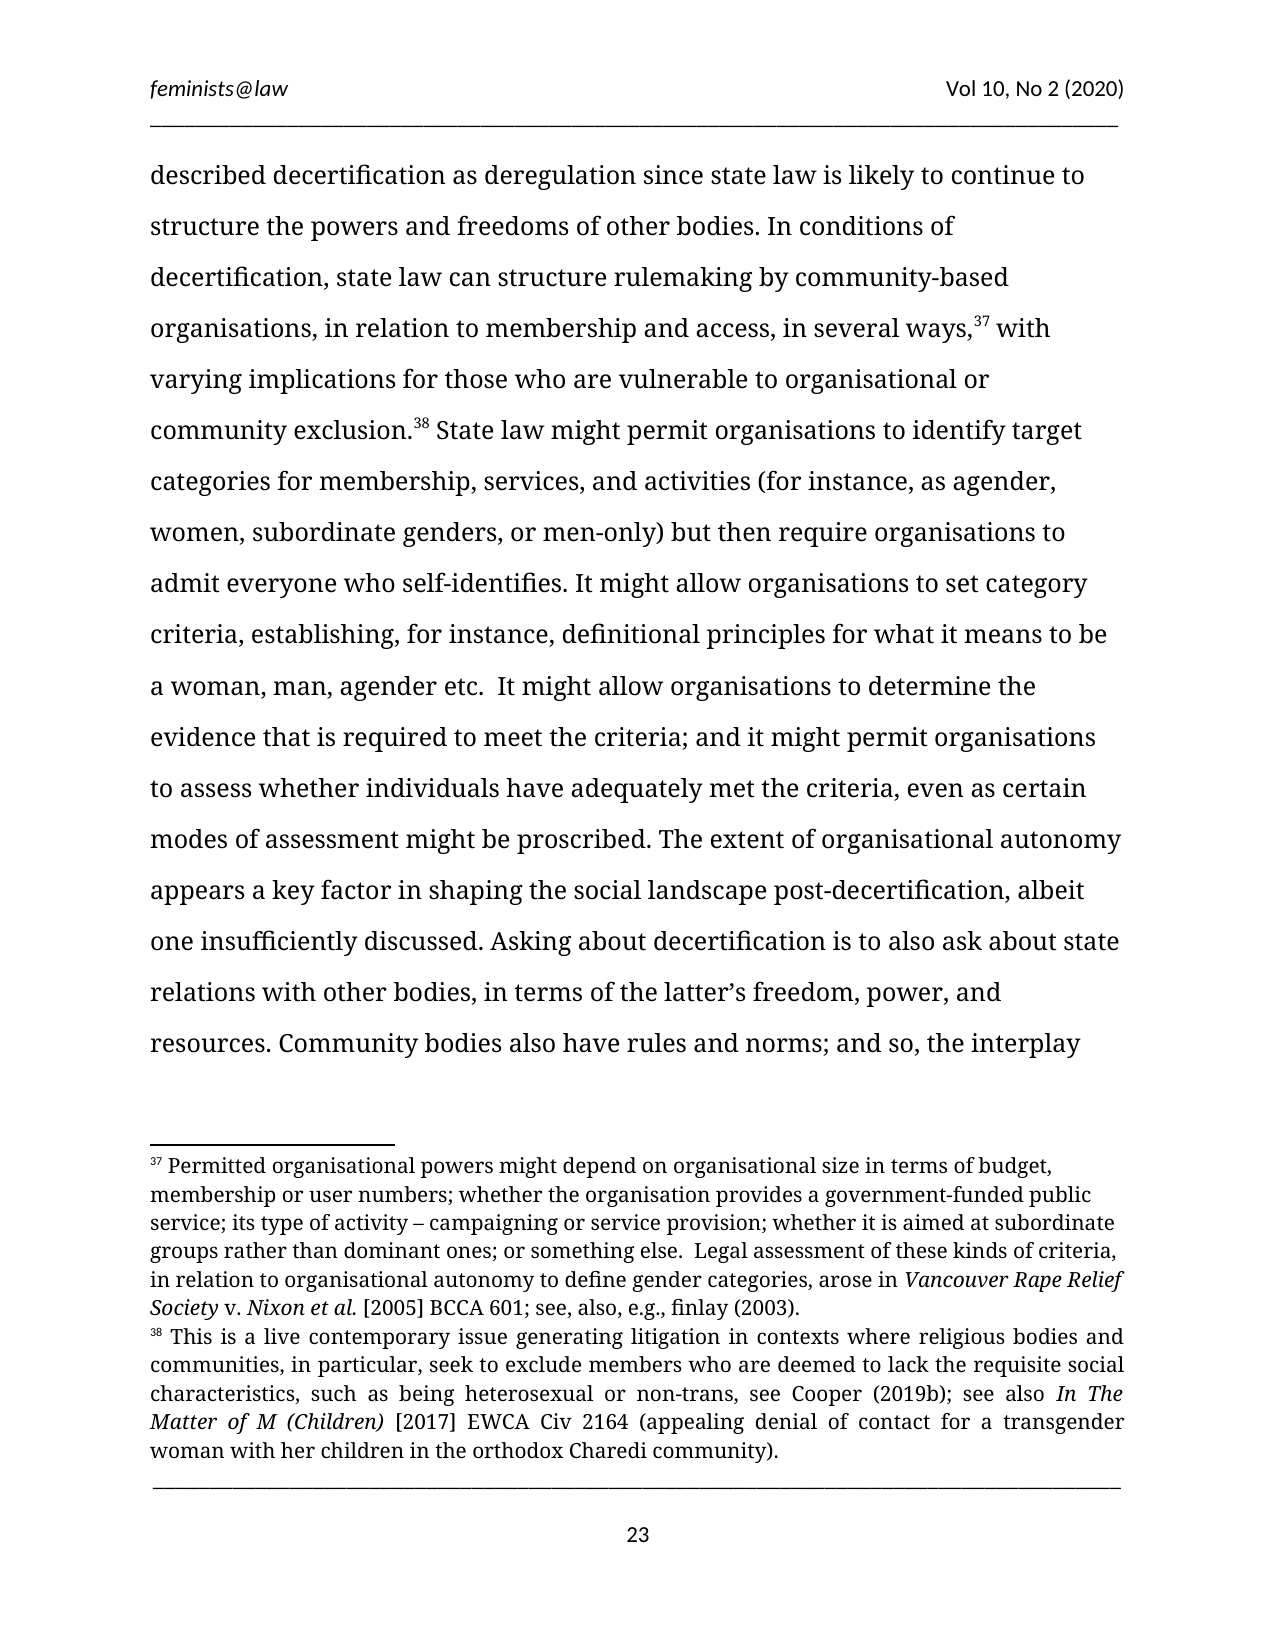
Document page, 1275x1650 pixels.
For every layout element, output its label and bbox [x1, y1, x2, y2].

text [150, 158, 1125, 1059]
